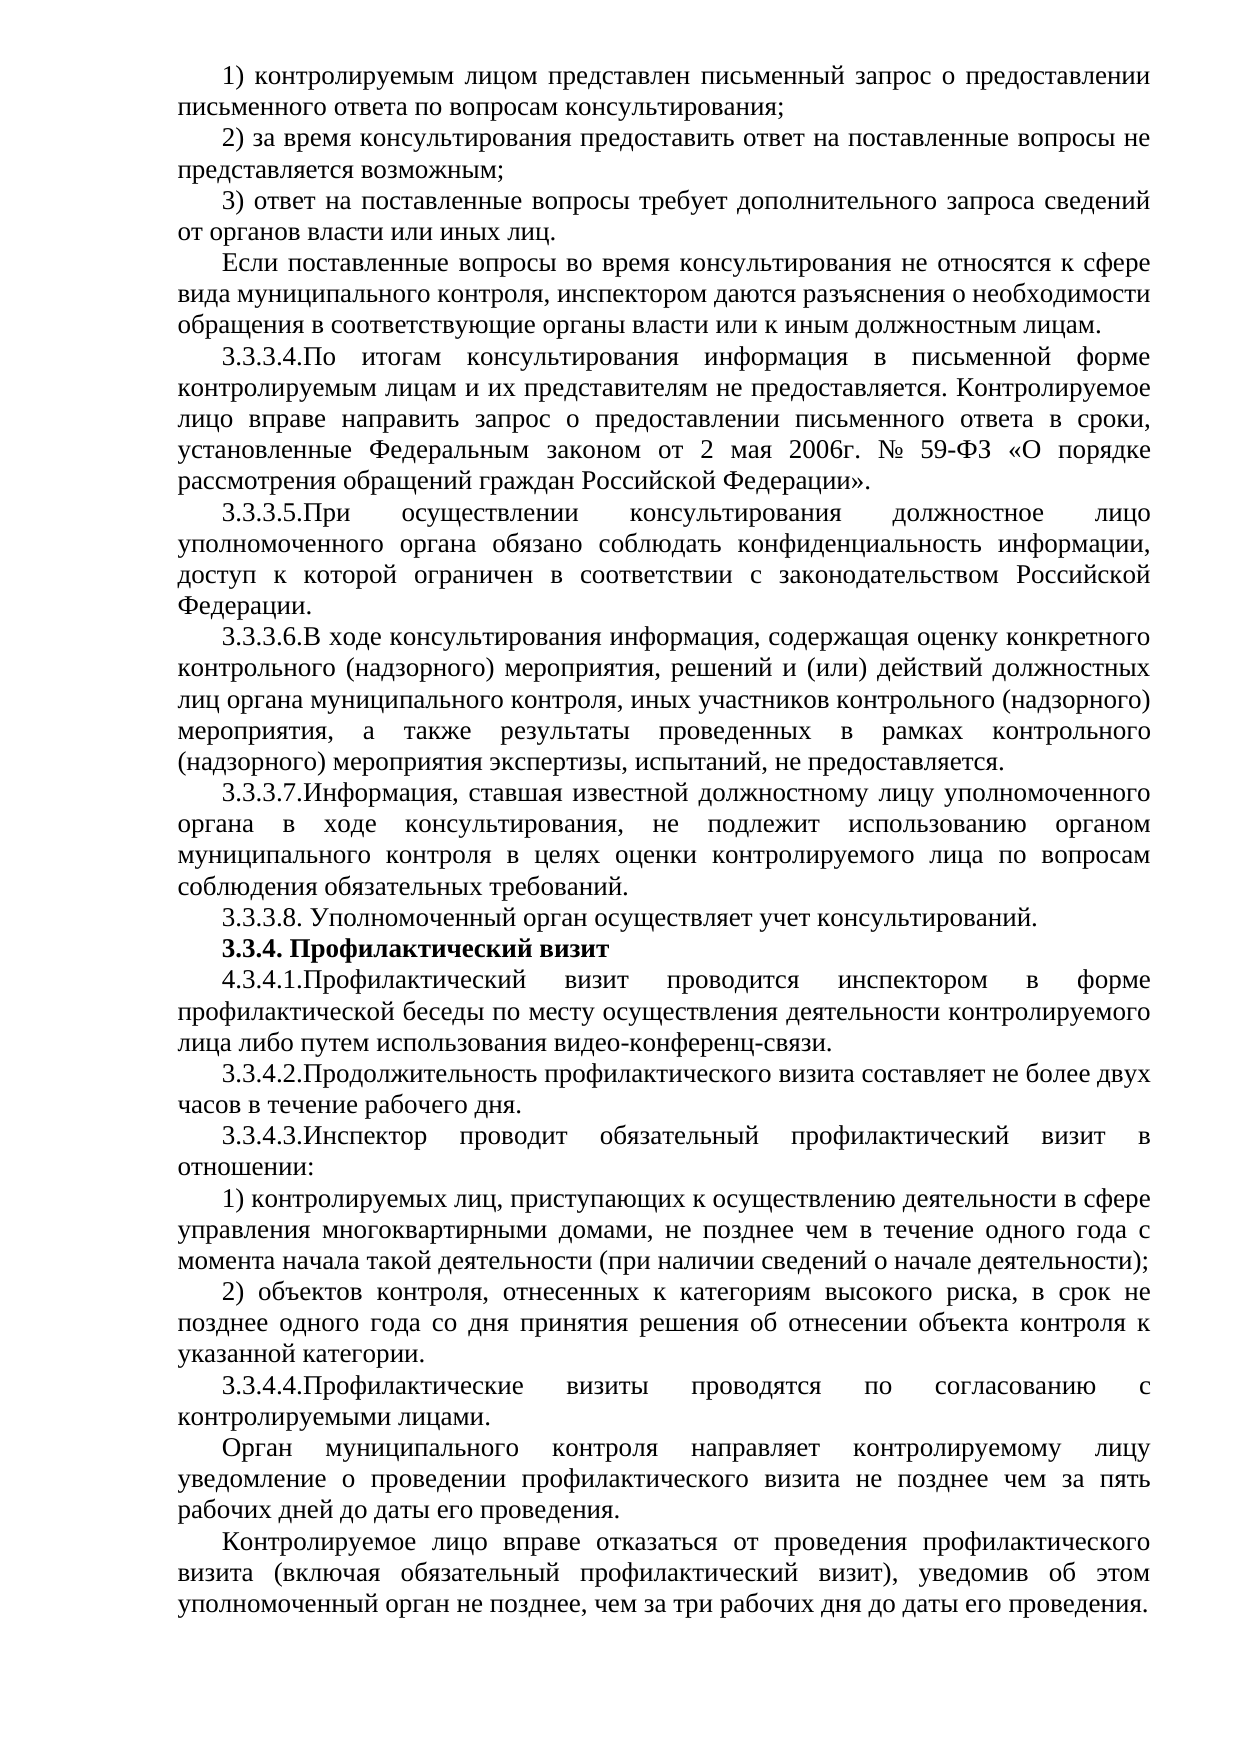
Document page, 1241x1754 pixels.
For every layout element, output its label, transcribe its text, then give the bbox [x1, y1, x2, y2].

text 3) ответ на поставленные вопросы требует дополнительного запроса сведений от органов власти или иных лиц. [177, 184, 1152, 246]
text 3.3.3.6.В ходе консультирования информация, содержащая оценку конкретного контрольного (надзорного) мероприятия, решений и (или) действий должностных лиц органа муниципального контроля, иных участников контрольного (надзорного) мероприятия, а также результаты проведенных в рамках контрольного (надзорного) мероприятия экспертизы, испытаний, не предоставляется. [177, 620, 1152, 776]
text 1) контролируемым лицом представлен письменный запрос о предоставлении письменного ответа по вопросам консультирования; [177, 59, 1152, 121]
text 3.3.3.5.При осуществлении консультирования должностное лицо уполномоченного органа обязано соблюдать конфиденциальность информации, доступ к которой ограничен в соответствии с законодательством Российской Федерации. [177, 496, 1152, 620]
text 3.3.4.3.Инспектор проводит обязательный профилактический визит в отношении: [177, 1119, 1152, 1182]
text 3.3.3.8. Уполномоченный орган осуществляет учет консультирований. [177, 901, 1152, 932]
text 3.3.4.2.Продолжительность профилактического визита составляет не более двух часов в течение рабочего дня. [177, 1057, 1152, 1119]
text 2) объектов контроля, отнесенных к категориям высокого риска, в срок не позднее одного года со дня принятия решения об отнесении объекта контроля к указанной категории. [177, 1275, 1152, 1369]
text 1) контролируемых лиц, приступающих к осуществлению деятельности в сфере управления многоквартирными домами, не позднее чем в течение одного года с момента начала такой деятельности (при наличии сведений о начале деятельности); [177, 1182, 1152, 1275]
text Орган муниципального контроля направляет контролируемому лицу уведомление о проведении профилактического визита не позднее чем за пять рабочих дней до даты его проведения. [177, 1431, 1152, 1525]
text 3.3.3.4.По итогам консультирования информация в письменной форме контролируемым лицам и их представителям не предоставляется. Контролируемое лицо вправе направить запрос о предоставлении письменного ответа в сроки, установленные Федеральным законом от 2 мая 2006г. № 59-ФЗ «О порядке рассмотрения обращений граждан Российской Федерации». [177, 340, 1152, 496]
text 4.3.4.1.Профилактический визит проводится инспектором в форме профилактической беседы по месту осуществления деятельности контролируемого лица либо путем использования видео-конференц-связи. [177, 963, 1152, 1057]
text Контролируемое лицо вправе отказаться от проведения профилактического визита (включая обязательный профилактический визит), уведомив об этом уполномоченный орган не позднее, чем за три рабочих дня до даты его проведения. [177, 1525, 1152, 1618]
text 3.3.4. Профилактический визит [177, 932, 1152, 963]
text 2) за время консультирования предоставить ответ на поставленные вопросы не представляется возможным; [177, 122, 1152, 184]
text Если поставленные вопросы во время консультирования не относятся к сфере вида муниципального контроля, инспектором даются разъяснения о необходимости обращения в соответствующие органы власти или к иным должностным лицам. [177, 246, 1152, 340]
text 3.3.3.7.Информация, ставшая известной должностному лицу уполномоченного органа в ходе консультирования, не подлежит использованию органом муниципального контроля в целях оценки контролируемого лица по вопросам соблюдения обязательных требований. [177, 776, 1152, 901]
text 3.3.4.4.Профилактические визиты проводятся по согласованию с контролируемыми лицами. [177, 1369, 1152, 1431]
